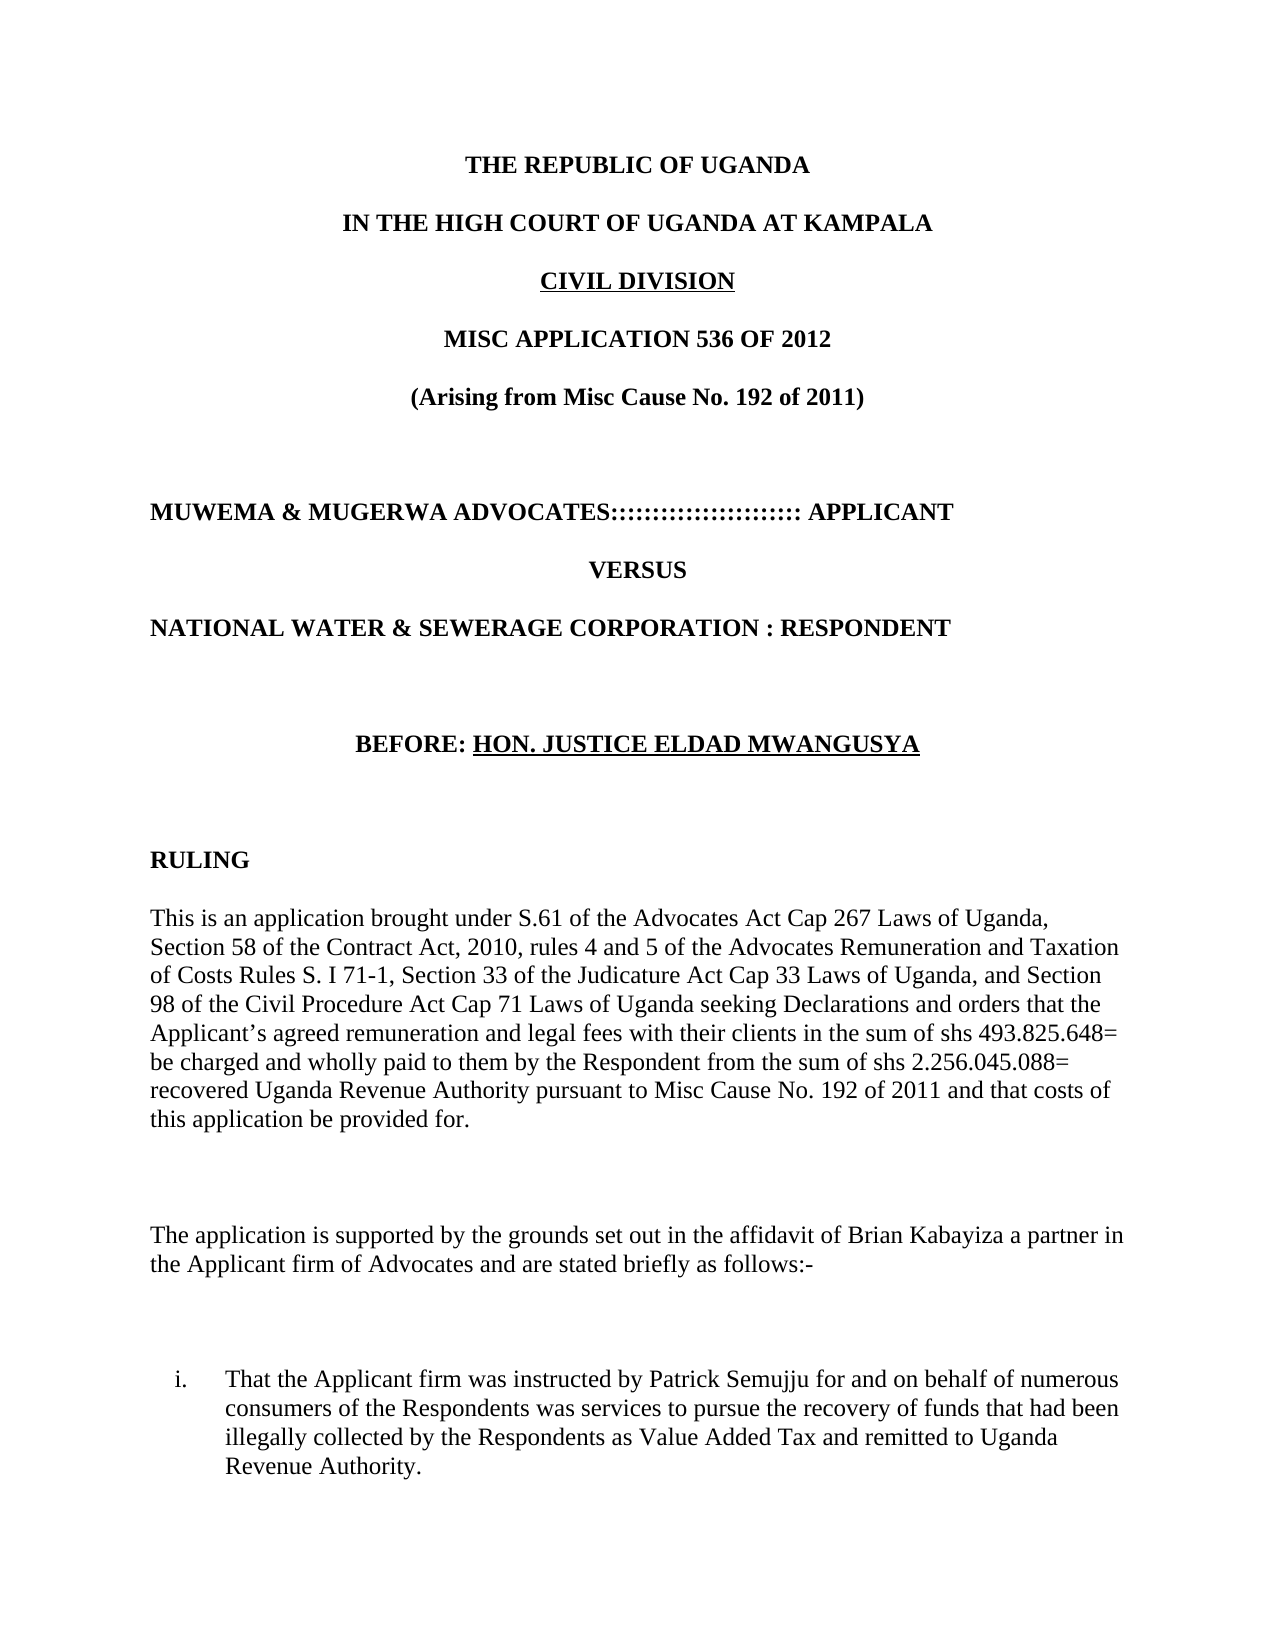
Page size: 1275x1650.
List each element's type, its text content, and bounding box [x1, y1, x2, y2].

text THE REPUBLIC OF UGANDA [150, 150, 1125, 179]
text This is an application brought under S.61 of the Advocates Act Cap 267 Laws of Uganda, Section 58 of the Contract Act, 2010, rules 4 and 5 of the Advocates Remuneration and Taxation of Costs Rules S. I 71-1, Section 33 of the Judicature Act Cap 33 Laws of Uganda, and Section 98 of the Civil Procedure Act Cap 71 Laws of Uganda seeking Declarations and orders that the Applicant’s agreed remuneration and legal fees with their clients in the sum of shs 493.825.648= be charged and wholly paid to them by the Respondent from the sum of shs 2.256.045.088= recovered Uganda Revenue Authority pursuant to Misc Cause No. 192 of 2011 and that costs of this application be provided for. [150, 903, 1125, 1133]
text IN THE HIGH COURT OF UGANDA AT KAMPALA [150, 208, 1125, 237]
text MUWEMA & MUGERWA ADVOCATES::::::::::::::::::::::: APPLICANT [150, 497, 1125, 526]
text The application is supported by the grounds set out in the affidavit of Brian Kabayiza a partner in the Applicant firm of Advocates and are stated briefly as follows:- [150, 1220, 1125, 1277]
text NATIONAL WATER & SEWERAGE CORPORATION : RESPONDENT [150, 613, 1125, 642]
list That the Applicant firm was instructed by Patrick Semujju for and on behalf of numerous consumers of the Respondents was services to pursue the recovery of funds that had been illegally collected by the Respondents as Value Added Tax and remitted to Uganda Revenue Authority. [187, 1364, 1125, 1479]
text (Arising from Misc Cause No. 192 of 2011) [150, 382, 1125, 410]
text VERSUS [150, 555, 1125, 584]
text MISC APPLICATION 536 OF 2012 [150, 324, 1125, 352]
text CIVIL DIVISION [150, 266, 1125, 294]
text RULING [150, 845, 1125, 874]
text BEFORE: HON. JUSTICE ELDAD MWANGUSYA [150, 729, 1125, 758]
